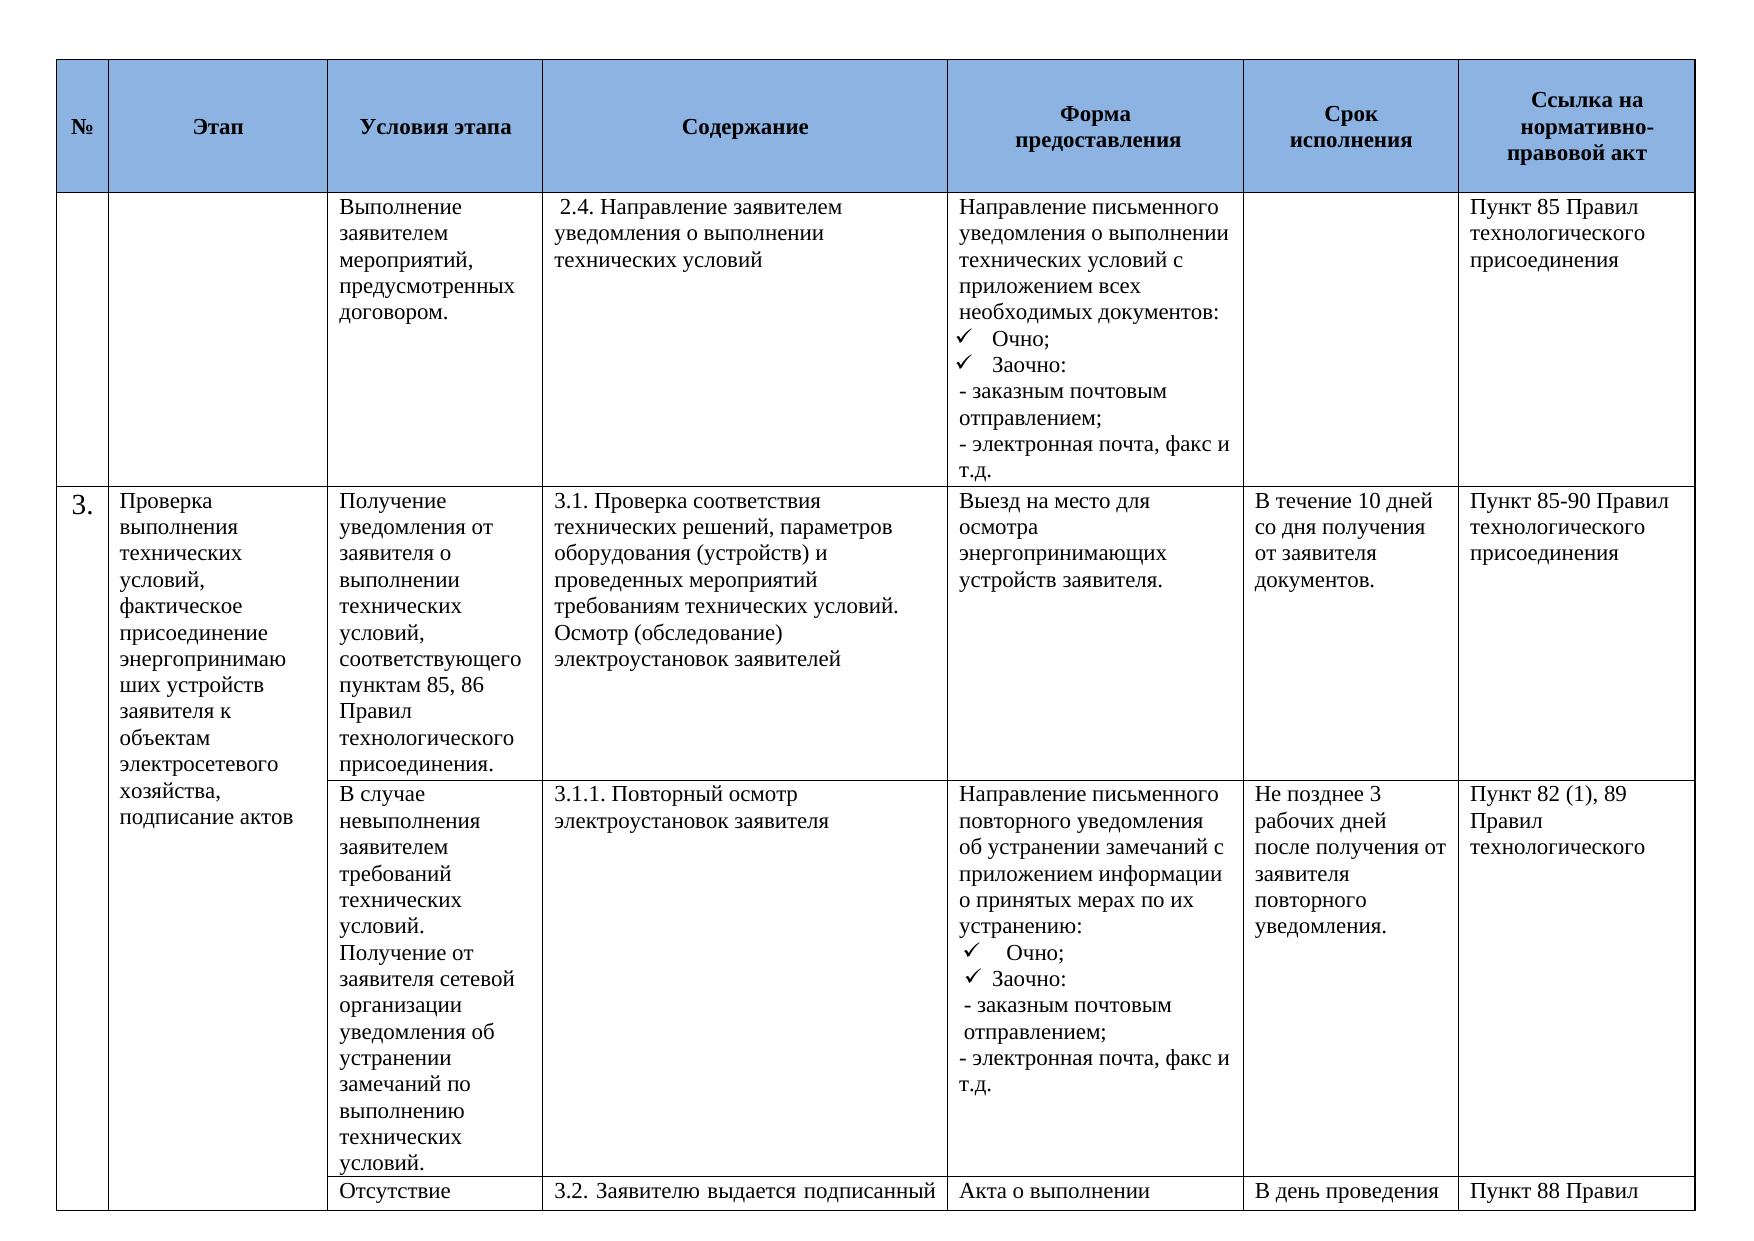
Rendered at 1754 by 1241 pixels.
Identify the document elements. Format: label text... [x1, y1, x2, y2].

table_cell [1459, 1177, 1694, 1209]
table_cell Пункт 85 Правил технологического присоединения [1459, 193, 1694, 486]
table_header Этап [109, 60, 327, 192]
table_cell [948, 1177, 1243, 1209]
table_cell 3.1.1. Повторный осмотр электроустановок заявителя [543, 781, 947, 1176]
table_cell [1244, 193, 1458, 486]
table_cell Направление письменного повторного уведомления об устранении замечаний с приложением информации о принятых мерах по их устранению: Очно; Заочно: - заказным почтовым отправлением; - электронная почта, факс и т.д. [948, 781, 1243, 1176]
table_cell Получение уведомления от заявителя о выполнении технических условий, соответствующего пунктам 85, 86 Правил технологического присоединения. [328, 487, 542, 779]
table_cell Пункт 82 (1), 89 Правил технологического [1459, 781, 1694, 1176]
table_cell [543, 1177, 947, 1209]
table_cell 3.1. Проверка соответствия технических решений, параметров оборудования (устройств) и проведенных мероприятий требованиям технических условий. Осмотр (обследование) электроустановок заявителей [543, 487, 947, 779]
table_cell Направление письменного уведомления о выполнении технических условий с приложением всех необходимых документов: Очно; Заочно: - заказным почтовым отправлением; - электронная почта, факс и т.д. [948, 193, 1243, 486]
table_cell 3. [57, 487, 108, 1209]
table_header Содержание [543, 60, 947, 192]
table_cell В случае невыполнения заявителем требований технических условий. Получение от заявителя сетевой организации уведомления об устранении замечаний по выполнению технических условий. [328, 781, 542, 1176]
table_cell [328, 1177, 542, 1209]
table_cell В течение 10 дней со дня получения от заявителя документов. [1244, 487, 1458, 779]
table_cell Не позднее 3 рабочих дней после получения от заявителя повторного уведомления. [1244, 781, 1458, 1176]
table_cell Проверка выполнения технических условий, фактическое присоединение энергопринимаюших устройств заявителя к объектам электросетевого хозяйства, подписание актов [109, 487, 327, 1209]
table_cell Пункт 85-90 Правил технологического присоединения [1459, 487, 1694, 779]
table_header Срок исполнения [1244, 60, 1458, 192]
table_cell Выполнение заявителем мероприятий, предусмотренных договором. [328, 193, 542, 486]
table_cell 2.4. Направление заявителем уведомления о выполнении технических условий [543, 193, 947, 486]
table_header Условия этапа [328, 60, 542, 192]
table_cell Выезд на место для осмотра энергопринимающих устройств заявителя. [948, 487, 1243, 779]
table_header № [57, 60, 108, 192]
table_header Форма предоставления [948, 60, 1243, 192]
table_header Ссылка на нормативно- правовой акт [1459, 60, 1694, 192]
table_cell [1244, 1177, 1458, 1209]
